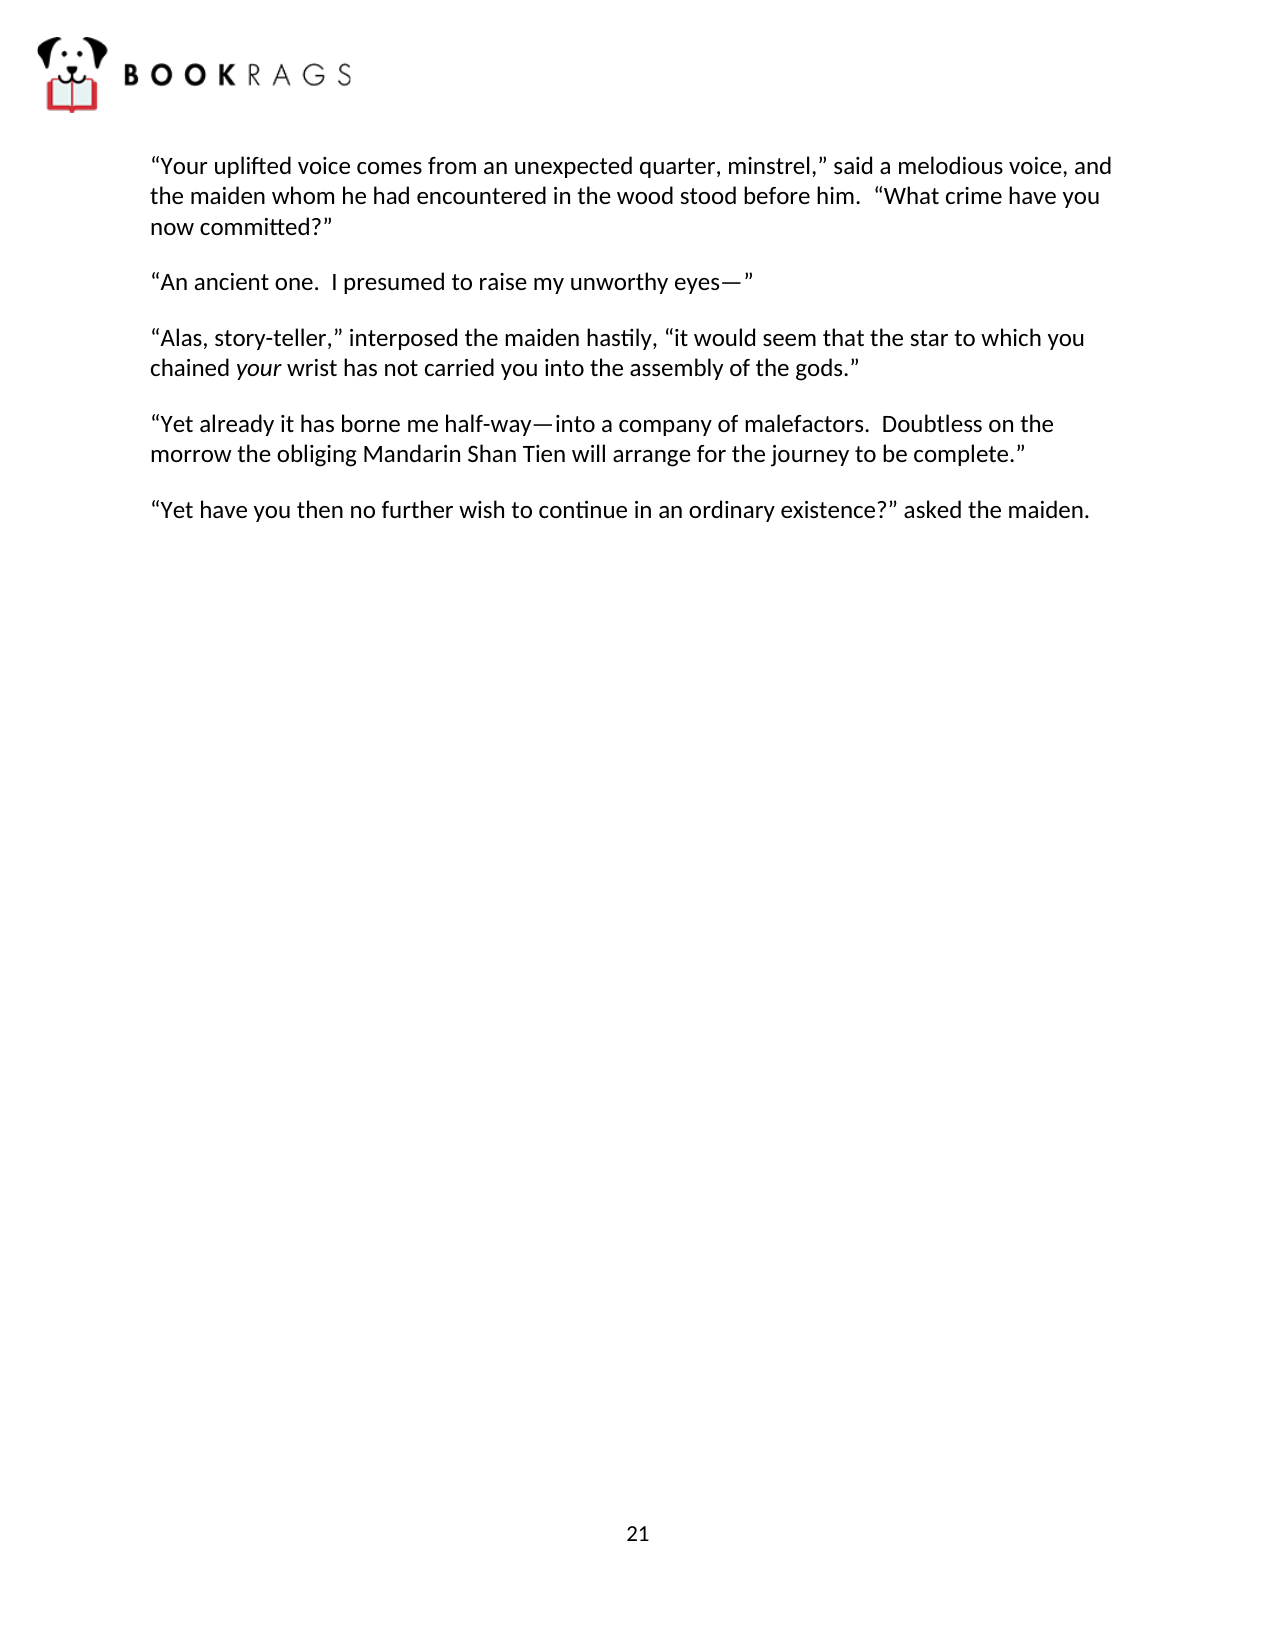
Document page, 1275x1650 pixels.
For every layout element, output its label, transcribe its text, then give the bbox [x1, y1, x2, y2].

text “Yet have you then no further wish to continue in an ordinary existence?” asked the maiden. [150, 494, 1125, 525]
text “An ancient one. I presumed to raise my unworthy eyes—­” [150, 267, 1125, 297]
text “Alas, story-teller,” interposed the maiden hastily, “it would seem that the star to which you chained your wrist has not carried you into the assembly of the gods.” [150, 322, 1125, 383]
picture [37, 37, 351, 113]
text “Your uplifted voice comes from an unexpected quarter, minstrel,” said a melodious voice, and the maiden whom he had encountered in the wood stood before him. “What crime have you now committed?” [150, 150, 1125, 242]
text “Yet already it has borne me half-way—­into a company of malefactors. Doubtless on the morrow the obliging Mandarin Shan Tien will arrange for the journey to be complete.” [150, 408, 1125, 469]
